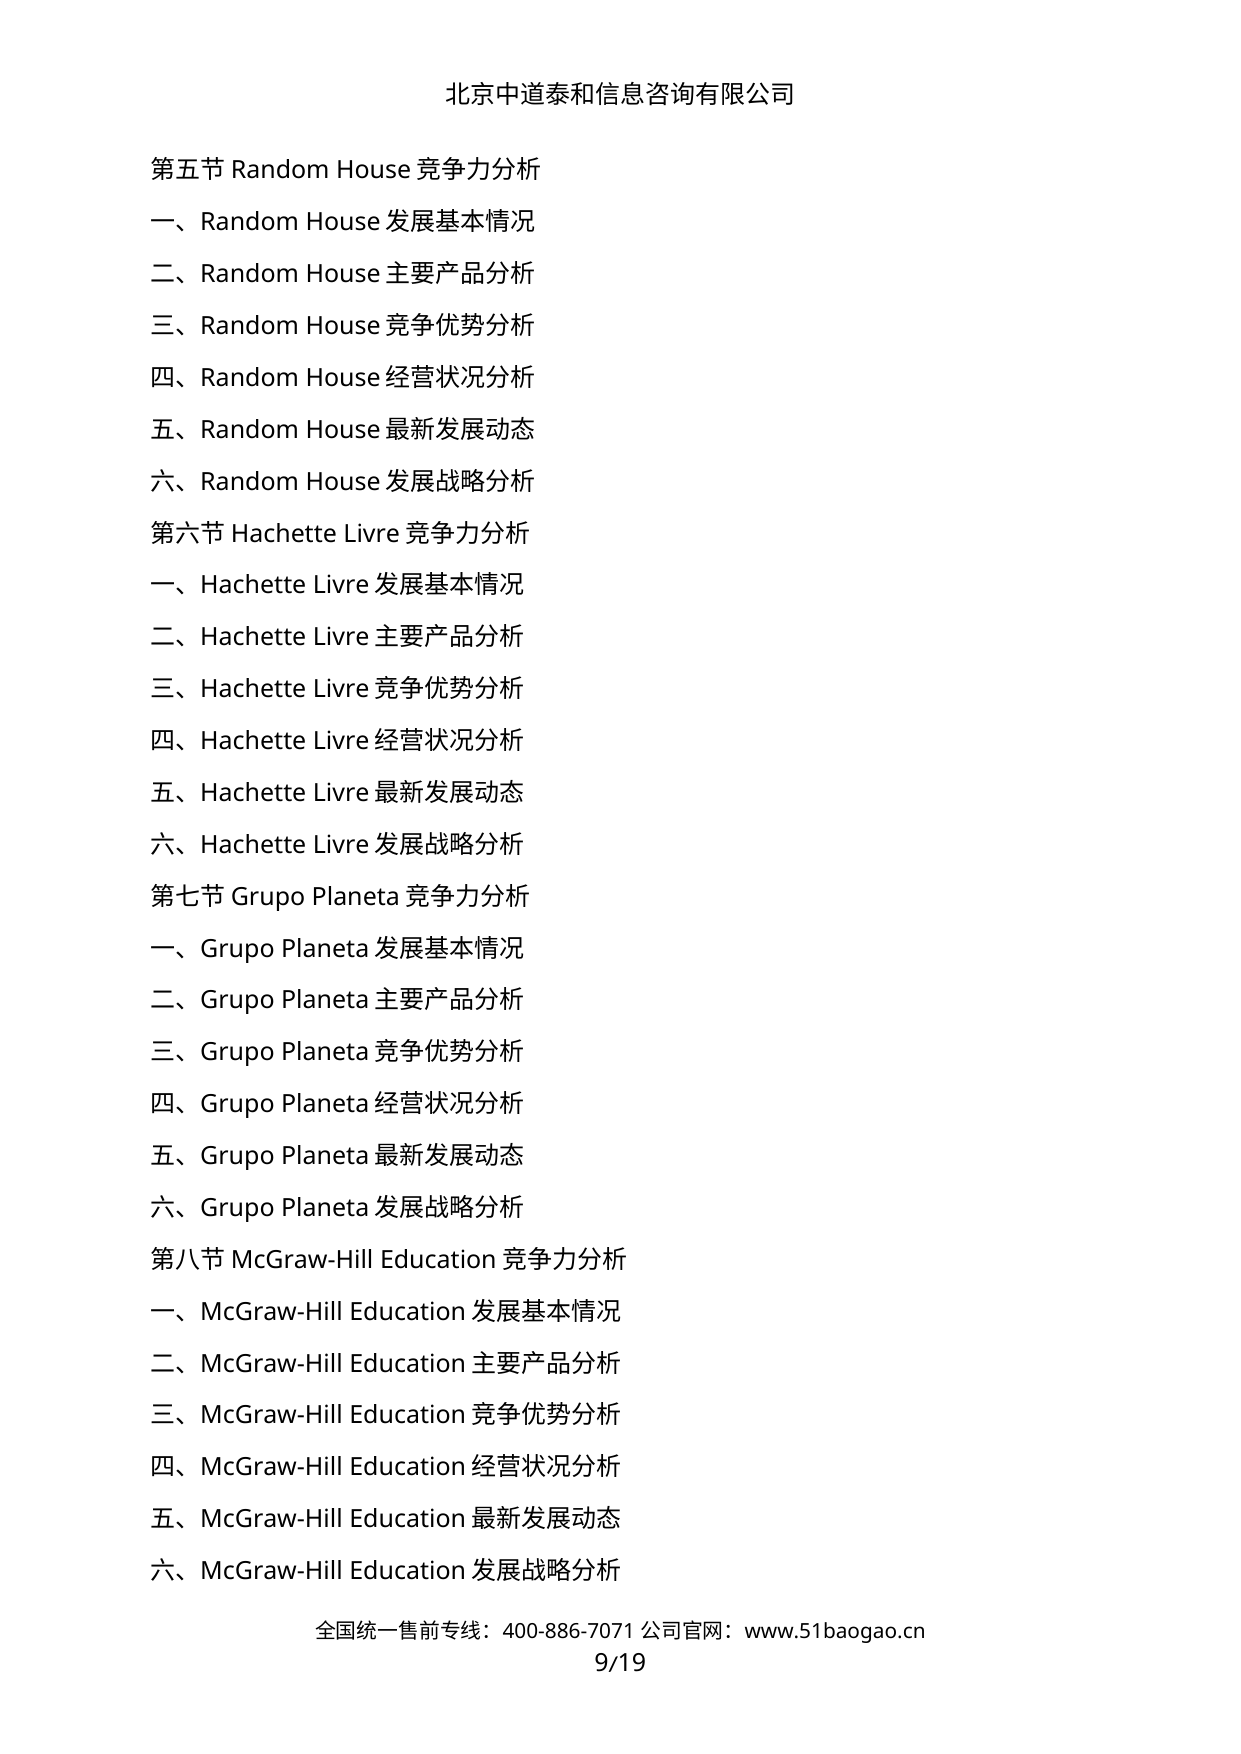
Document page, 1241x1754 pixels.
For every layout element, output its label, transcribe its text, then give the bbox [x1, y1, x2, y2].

text 六、McGraw-Hill Education发展战略分析 [150, 1551, 1090, 1587]
text 第五节 Random House竞争力分析 [150, 150, 1090, 186]
text 三、Grupo Planeta竞争优势分析 [150, 1032, 1090, 1068]
text 五、Hachette Livre最新发展动态 [150, 772, 1090, 809]
text 一、Grupo Planeta发展基本情况 [150, 928, 1090, 964]
text 六、Grupo Planeta发展战略分析 [150, 1187, 1090, 1224]
text 一、Hachette Livre发展基本情况 [150, 565, 1090, 601]
text 五、Grupo Planeta最新发展动态 [150, 1136, 1090, 1172]
text 第七节 Grupo Planeta竞争力分析 [150, 876, 1090, 912]
text 一、McGraw-Hill Education发展基本情况 [150, 1291, 1090, 1327]
text 四、Grupo Planeta经营状况分析 [150, 1084, 1090, 1120]
text 五、McGraw-Hill Education最新发展动态 [150, 1499, 1090, 1535]
text 三、Random House竞争优势分析 [150, 306, 1090, 342]
text 四、Random House经营状况分析 [150, 357, 1090, 394]
text 四、Hachette Livre经营状况分析 [150, 721, 1090, 757]
text 六、Hachette Livre发展战略分析 [150, 824, 1090, 861]
text 第八节 McGraw-Hill Education竞争力分析 [150, 1239, 1090, 1276]
text 第六节 Hachette Livre竞争力分析 [150, 513, 1090, 549]
text 二、Hachette Livre主要产品分析 [150, 617, 1090, 653]
text 五、Random House最新发展动态 [150, 409, 1090, 446]
text 三、Hachette Livre竞争优势分析 [150, 669, 1090, 705]
text 六、Random House发展战略分析 [150, 461, 1090, 497]
text 二、Grupo Planeta主要产品分析 [150, 980, 1090, 1016]
text 四、McGraw-Hill Education经营状况分析 [150, 1447, 1090, 1483]
text 一、Random House发展基本情况 [150, 202, 1090, 238]
text 二、Random House主要产品分析 [150, 254, 1090, 290]
text 三、McGraw-Hill Education竞争优势分析 [150, 1395, 1090, 1431]
text 二、McGraw-Hill Education主要产品分析 [150, 1343, 1090, 1379]
